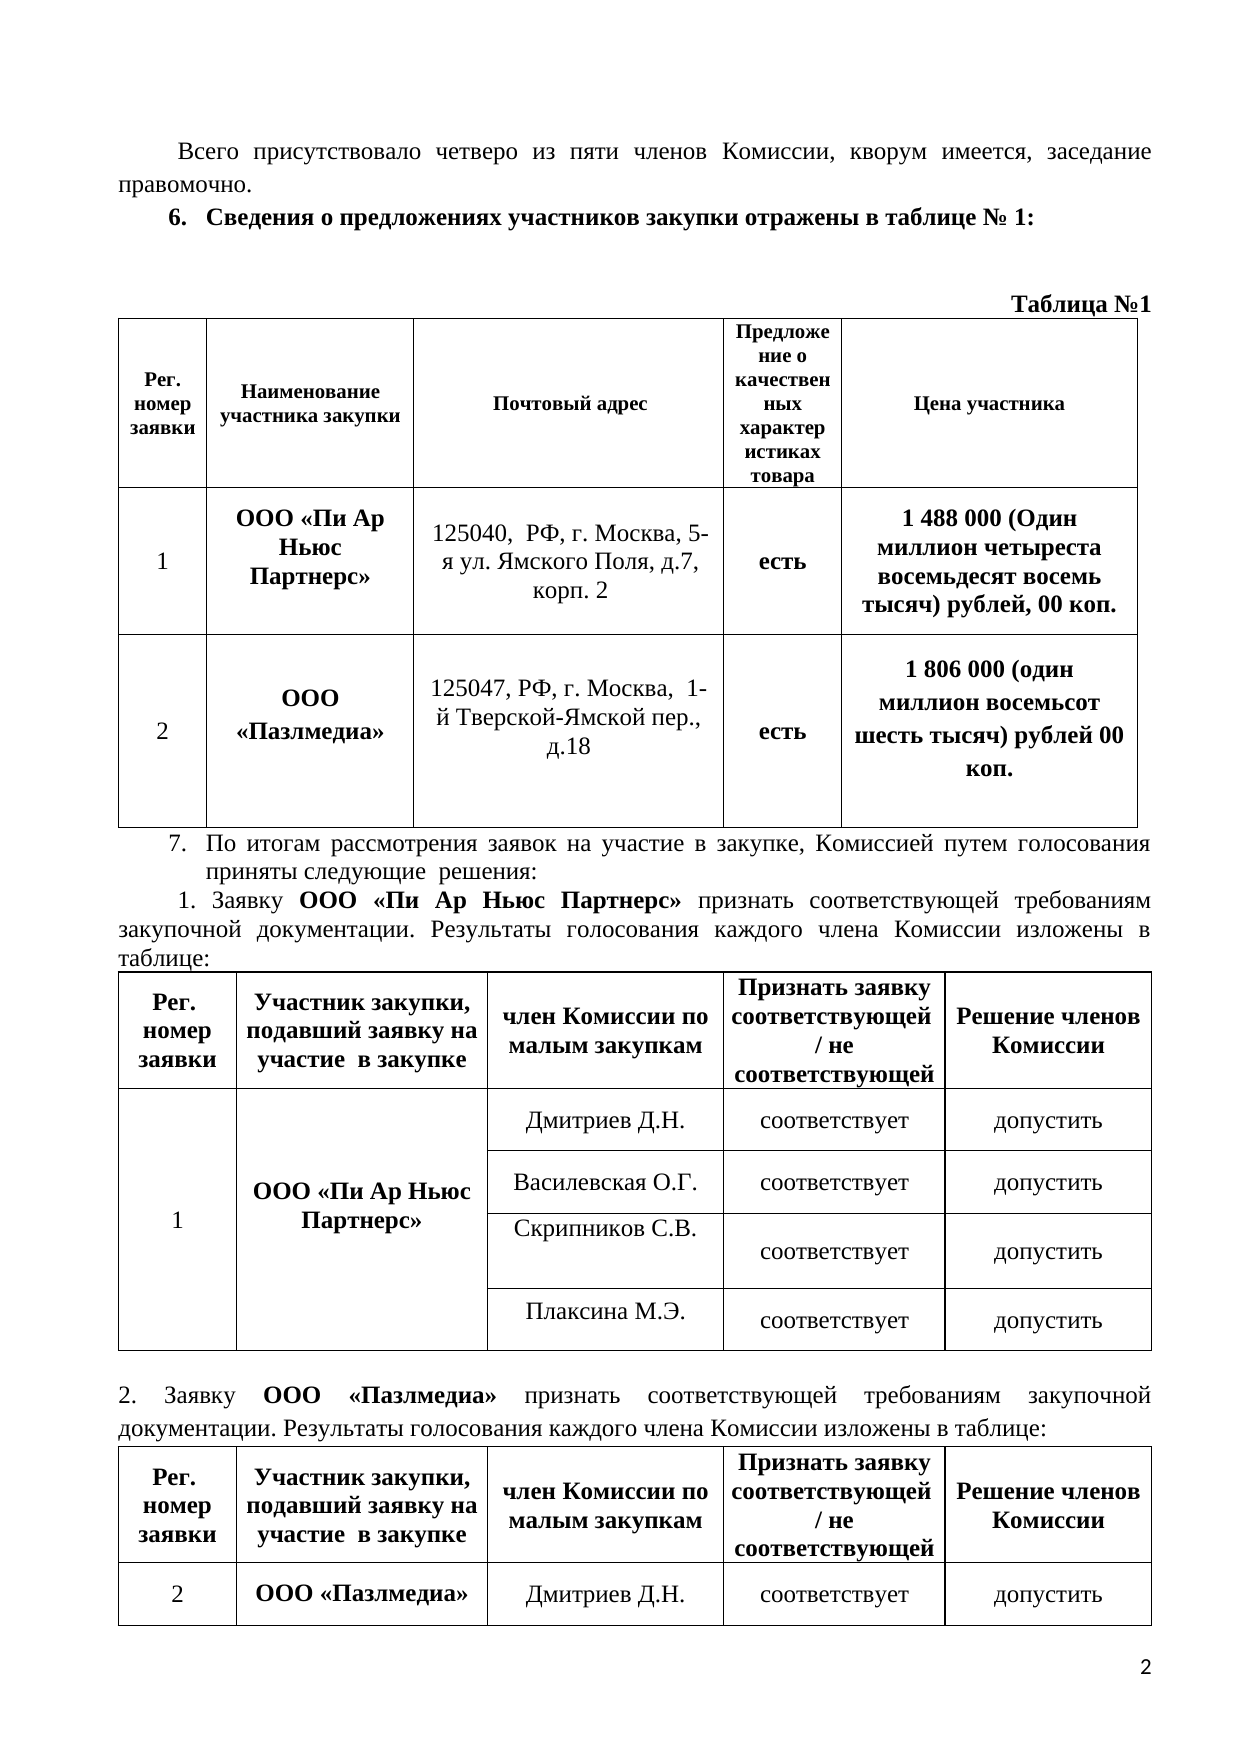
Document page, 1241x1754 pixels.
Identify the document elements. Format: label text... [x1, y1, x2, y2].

table_header Наименование участника закупки [207, 319, 413, 487]
table_cell соответствует [724, 1289, 944, 1350]
table_cell 1 [119, 1089, 236, 1350]
table_header Рег. номер заявки [119, 319, 206, 487]
table_header Предложение о качественных характеристиках товара [724, 319, 841, 487]
table_cell допустить [946, 1563, 1151, 1625]
table_cell Дмитриев Д.Н. [488, 1089, 723, 1150]
text Всего присутствовало четверо из пяти членов Комиссии, кворум имеется, заседание правомочно. [118, 136, 1152, 198]
table_cell 1 806 000 (один миллион восемьсот шесть тысяч) рублей 00 коп. [842, 635, 1137, 827]
table_cell допустить [946, 1289, 1151, 1350]
table_cell соответствует [724, 1214, 944, 1288]
text 1. Заявку ООО «Пи Ар Ньюс Партнерс» признать соответствующей требованиям закупочной документации. Результаты голосования каждого члена Комиссии изложены в таблице: [118, 885, 1152, 971]
list По итогам рассмотрения заявок на участие в закупке, Комиссией путем голосования приняты следующие решения: [168, 828, 1152, 885]
text Таблица №1 [252, 289, 1152, 317]
table_cell 125047, РФ, г. Москва, 1-й Тверской-Ямской пер., д.18 [414, 635, 723, 827]
table_cell соответствует [724, 1089, 944, 1150]
table_header Решение членов Комиссии [946, 1447, 1151, 1562]
text 2. Заявку ООО «Пазлмедиа» признать соответствующей требованиям закупочной документации. Результаты голосования каждого члена Комиссии изложены в таблице: [118, 1380, 1152, 1442]
table_cell соответствует [724, 1151, 944, 1212]
table_header Участник закупки, подавший заявку на участие в закупке [237, 1447, 487, 1562]
table_cell есть [724, 635, 841, 827]
table_cell 125040, РФ, г. Москва, 5-я ул. Ямского Поля, д.7, корп. 2 [414, 488, 723, 634]
table_cell Плаксина М.Э. [488, 1289, 723, 1350]
table_cell Дмитриев Д.Н. [488, 1563, 723, 1625]
table_cell допустить [946, 1151, 1151, 1212]
table_cell допустить [946, 1089, 1151, 1150]
table_header Почтовый адрес [414, 319, 723, 487]
table_header Признать заявку соответствующей / не соответствующей [724, 1447, 944, 1562]
list Сведения о предложениях участников закупки отражены в таблице № 1: [168, 202, 1152, 231]
table_header Решение членов Комиссии [946, 973, 1151, 1087]
table_cell соответствует [724, 1563, 944, 1625]
table_cell ООО «Пазлмедиа» [207, 635, 413, 827]
table_cell Василевская О.Г. [488, 1151, 723, 1212]
table_header член Комиссии по малым закупкам [488, 1447, 723, 1562]
table_cell ООО «Пи Ар Ньюс Партнерс» [237, 1089, 487, 1350]
table_header Рег. номер заявки [119, 1447, 236, 1562]
table_cell 1 488 000 (Один миллион четыреста восемьдесят восемь тысяч) рублей, 00 коп. [842, 488, 1137, 634]
table_header Цена участника [842, 319, 1137, 487]
table_cell 2 [119, 1563, 236, 1625]
table_cell есть [724, 488, 841, 634]
table_cell допустить [946, 1214, 1151, 1288]
table_header член Комиссии по малым закупкам [488, 973, 723, 1087]
table_cell Скрипников С.В. [488, 1214, 723, 1288]
table_cell ООО «Пи Ар Ньюс Партнерс» [207, 488, 413, 634]
table_header Участник закупки, подавший заявку на участие в закупке [237, 973, 487, 1087]
table_header Признать заявку соответствующей / не соответствующей [724, 973, 944, 1087]
table_cell ООО «Пазлмедиа» [237, 1563, 487, 1625]
table_cell 2 [119, 635, 206, 827]
table_header Рег. номер заявки [119, 973, 236, 1087]
table_cell 1 [119, 488, 206, 634]
